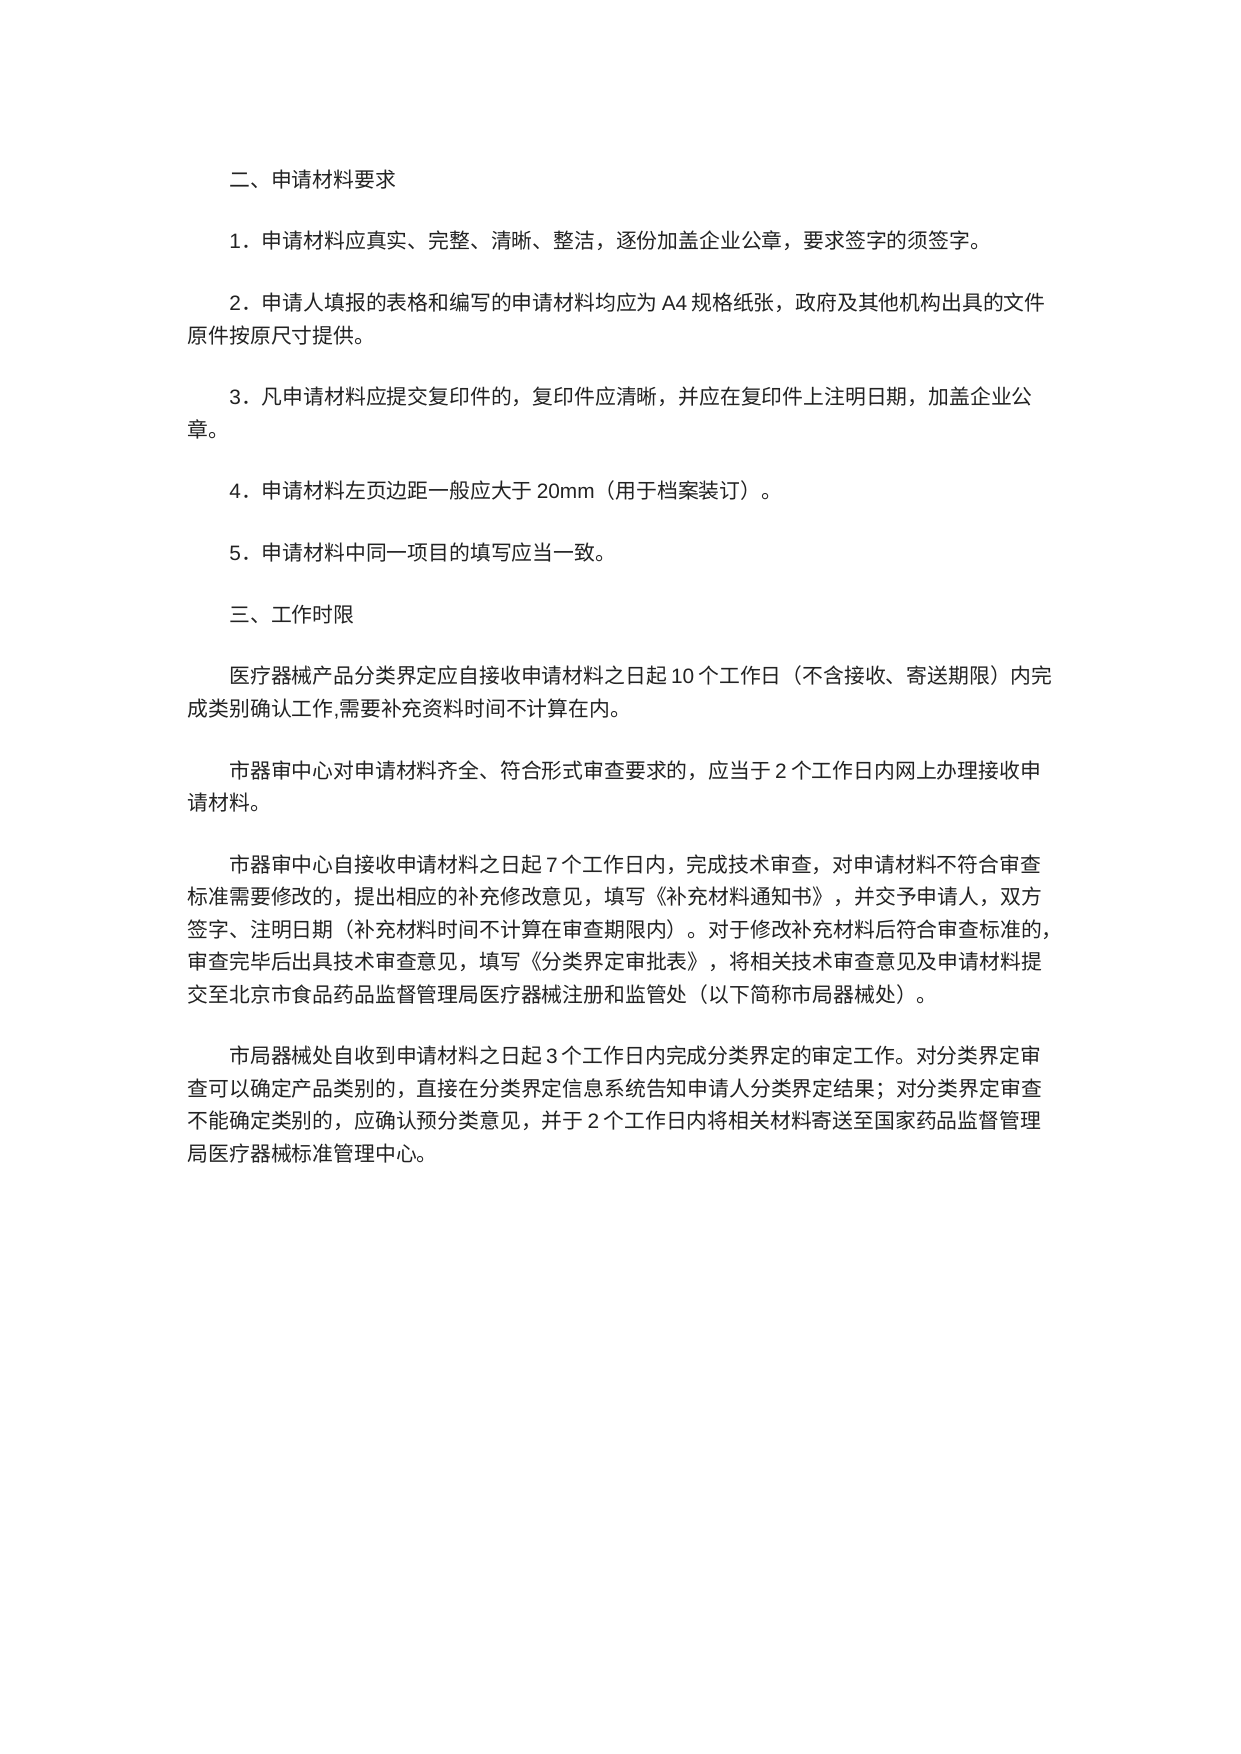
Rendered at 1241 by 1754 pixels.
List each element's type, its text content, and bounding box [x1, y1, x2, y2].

text 医疗器械产品分类界定应自接收申请材料之日起10个工作日（不含接收、寄送期限）内完成类别确认工作,需要补充资料时间不计算在内。 [187, 659, 1053, 724]
text 三、工作时限 [187, 597, 1053, 629]
text 3．凡申请材料应提交复印件的，复印件应清晰，并应在复印件上注明日期，加盖企业公章。 [187, 379, 1053, 444]
text 5．申请材料中同一项目的填写应当一致。 [187, 535, 1053, 568]
text 市器审中心对申请材料齐全、符合形式审查要求的，应当于2个工作日内网上办理接收申请材料。 [187, 753, 1053, 818]
text 二、申请材料要求 [187, 162, 1053, 194]
text 市器审中心自接收申请材料之日起7个工作日内，完成技术审查，对申请材料不符合审查标准需要修改的，提出相应的补充修改意见，填写《补充材料通知书》，并交予申请人，双方签字、注明日期（补充材料时间不计算在审查期限内）。对于修改补充材料后符合审查标准的，审查完毕后出具技术审查意见，填写《分类界定审批表》，将相关技术审查意见及申请材料提交至北京市食品药品监督管理局医疗器械注册和监管处（以下简称市局器械处）。 [187, 847, 1053, 1009]
text 市局器械处自收到申请材料之日起3个工作日内完成分类界定的审定工作。对分类界定审查可以确定产品类别的，直接在分类界定信息系统告知申请人分类界定结果；对分类界定审查不能确定类别的，应确认预分类意见，并于2个工作日内将相关材料寄送至国家药品监督管理局医疗器械标准管理中心。 [187, 1039, 1053, 1169]
text 2．申请人填报的表格和编写的申请材料均应为A4规格纸张，政府及其他机构出具的文件原件按原尺寸提供。 [187, 285, 1053, 350]
text 4．申请材料左页边距一般应大于20mm（用于档案装订）。 [187, 474, 1053, 506]
text 1．申请材料应真实、完整、清晰、整洁，逐份加盖企业公章，要求签字的须签字。 [187, 224, 1053, 256]
